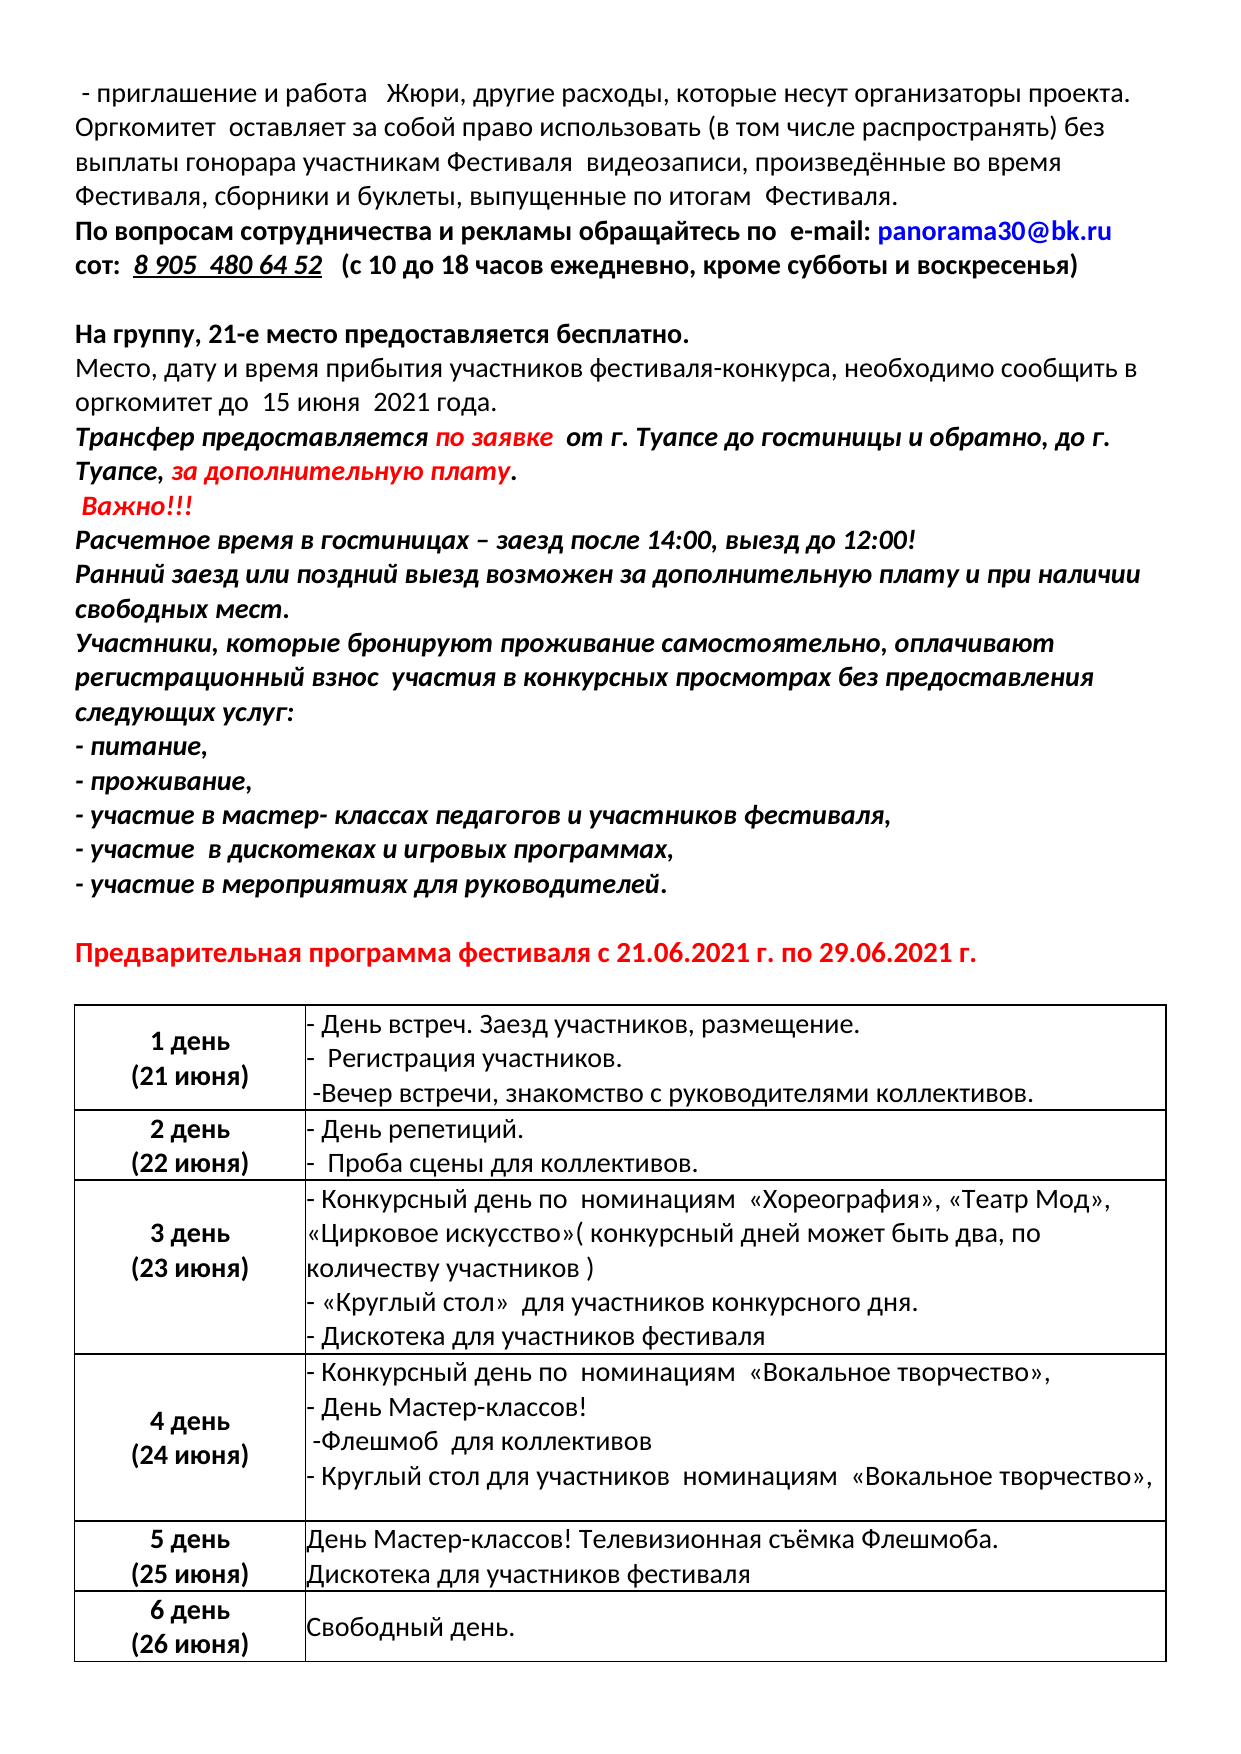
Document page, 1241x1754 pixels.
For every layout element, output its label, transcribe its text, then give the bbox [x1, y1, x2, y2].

table_cell День Мастер-классов! Телевизионная съёмка Флешмоба. Дискотека для участников фестиваля [306, 1522, 1165, 1590]
table_header 1 день (21 июня) [75, 1006, 305, 1109]
table_cell 5 день (25 июня) [75, 1522, 305, 1590]
table_cell Свободный день. [306, 1592, 1165, 1661]
text - участие в дискотеках и игровых программах, [75, 831, 1165, 866]
table_cell 2 день (22 июня) [75, 1111, 305, 1179]
text Место, дату и время прибытия участников фестиваля-конкурса, необходимо сообщить в оргкомитет до 15 июня 2021 года. [75, 350, 1165, 419]
table_cell - День репетиций. - Проба сцены для коллективов. [306, 1111, 1165, 1179]
table_cell 6 день (26 июня) [75, 1592, 305, 1661]
text На группу, 21-е место предоставляется бесплатно. [75, 316, 1165, 350]
text - участие в мастер- классах педагогов и участников фестиваля, [75, 797, 1165, 831]
text Трансфер предоставляется по заявке от г. Туапсе до гостиницы и обратно, до г. Туапсе, за дополнительную плату. [75, 419, 1165, 487]
text сот: 8 905 480 64 52 (с 10 до 18 часов ежедневно, кроме субботы и воскресенья) [75, 247, 1165, 281]
table_header - День встреч. Заезд участников, размещение. - Регистрация участников. -Вечер встречи, знакомство с руководителями коллективов. [306, 1006, 1165, 1109]
table_cell - Конкурсный день по номинациям «Хореография», «Театр Мод», «Цирковое искусство»( конкурсный дней может быть два, по количеству участников ) - «Круглый стол» для участников конкурсного дня. - Дискотека для участников фестиваля [306, 1181, 1165, 1353]
table_cell 3 день (23 июня) [75, 1181, 305, 1353]
text Важно!!! [75, 487, 1165, 522]
text - участие в мероприятиях для руководителей. [75, 866, 1165, 900]
text - питание, [75, 728, 1165, 762]
text - проживание, [75, 762, 1165, 797]
text - приглашение и работа Жюри, другие расходы, которые несут организаторы проекта. Оргкомитет оставляет за собой право использовать (в том числе распространять) без выплаты гонорара участникам Фестиваля видеозаписи, произведённые во время Фестиваля, сборники и буклеты, выпущенные по итогам Фестиваля. По вопросам сотрудничества и рекламы обращайтесь по e-mail: panorama30@bk.ru [75, 75, 1165, 247]
text Ранний заезд или поздний выезд возможен за дополнительную плату и при наличии свободных мест. [75, 556, 1165, 625]
text Участники, которые бронируют проживание самостоятельно, оплачивают регистрационный взнос участия в конкурсных просмотрах без предоставления следующих услуг: [75, 625, 1165, 728]
text Предварительная программа фестиваля с 21.06.2021 г. по 29.06.2021 г. [75, 934, 1165, 970]
table_cell 4 день (24 июня) [75, 1355, 305, 1520]
table_cell - Конкурсный день по номинациям «Вокальное творчество», - День Мастер-классов! -Флешмоб для коллективов - Круглый стол для участников номинациям «Вокальное творчество», [306, 1355, 1165, 1520]
text Расчетное время в гостиницах – заезд после 14:00, выезд до 12:00! [75, 522, 1165, 556]
